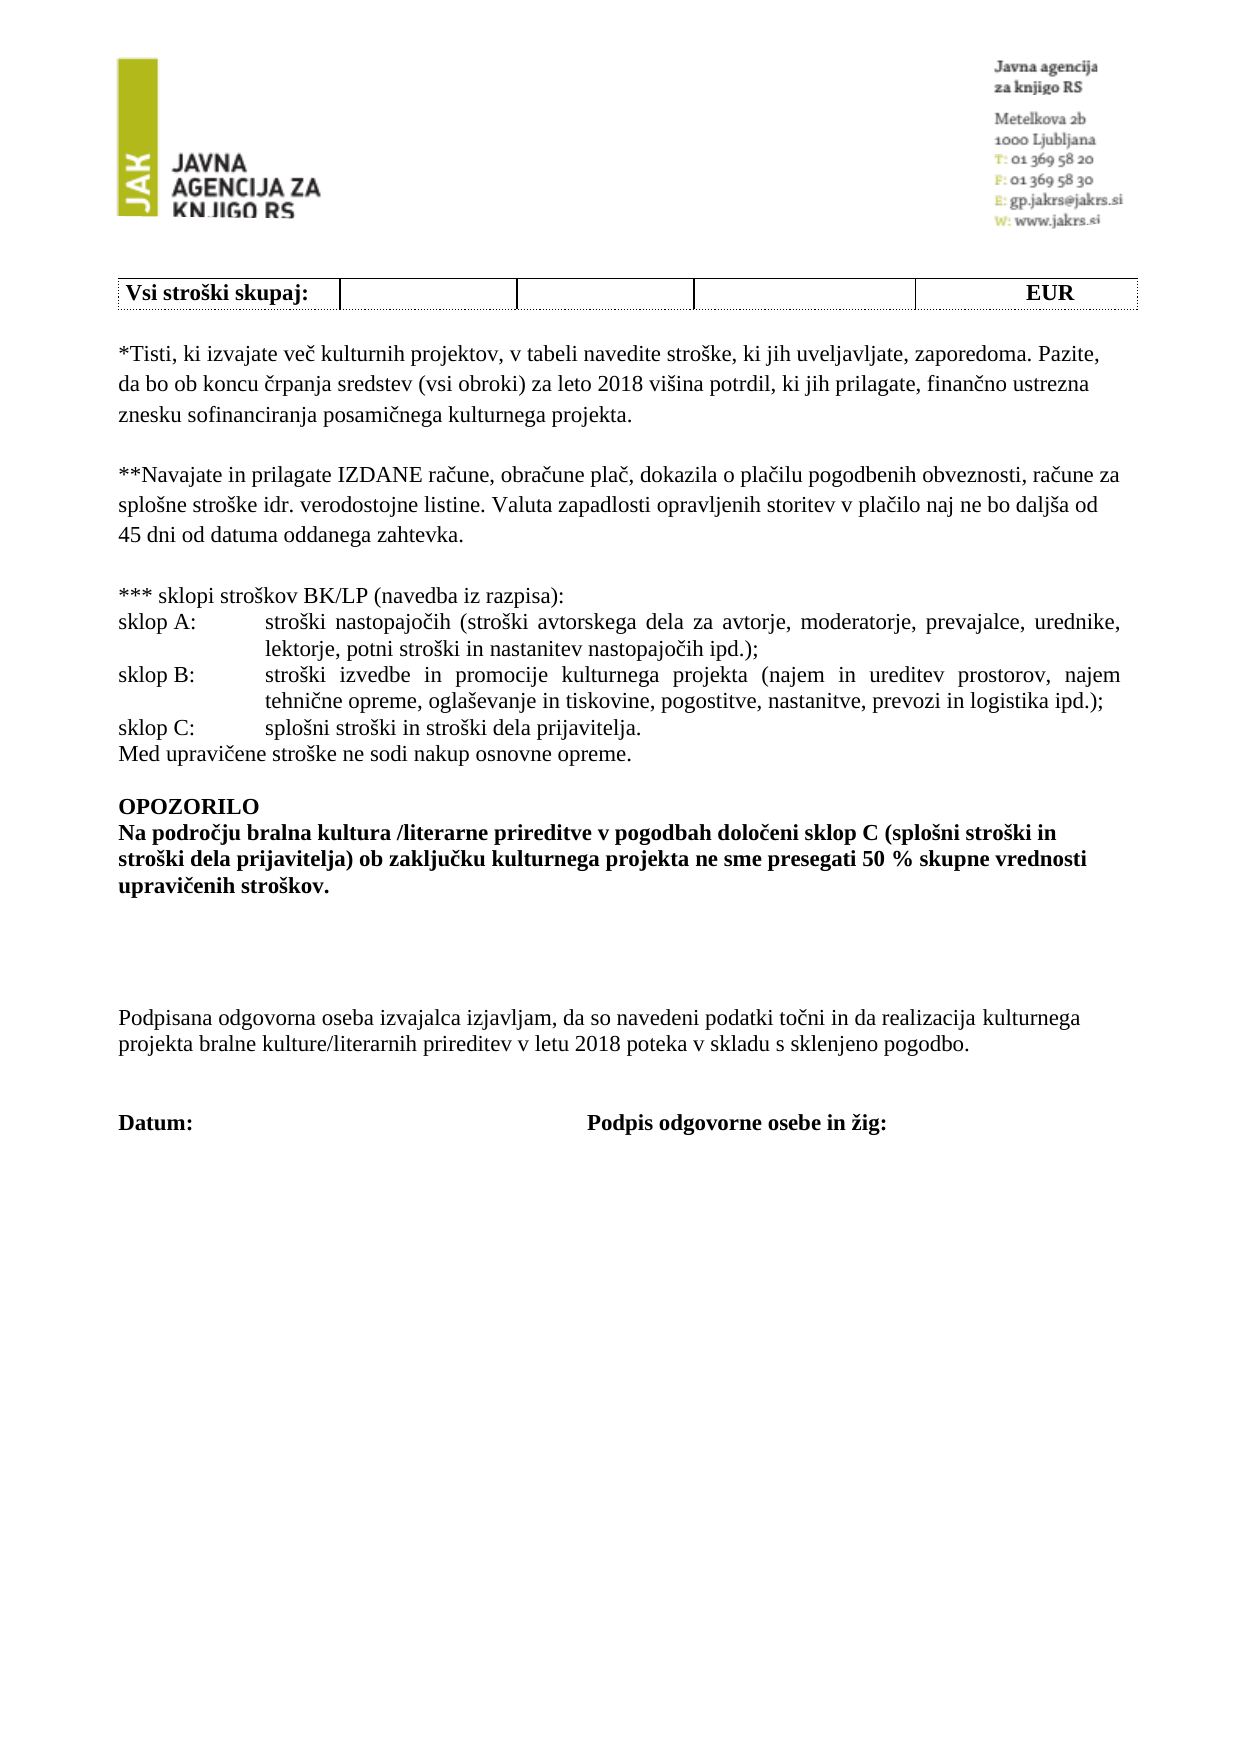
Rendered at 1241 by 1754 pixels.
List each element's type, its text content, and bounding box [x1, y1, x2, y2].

text Med upravičene stroške ne sodi nakup osnovne opreme. [118, 740, 1122, 766]
table_cell [518, 279, 693, 309]
table_cell Vsi stroški skupaj: [118, 279, 339, 309]
table_cell [341, 279, 516, 309]
table_cell EUR [916, 279, 1137, 309]
text *** sklopi stroškov BK/LP (navedba iz razpisa): [118, 582, 1122, 608]
text Datum: Podpis odgovorne osebe in žig: [118, 1109, 1122, 1135]
table_cell [695, 279, 915, 309]
text **Navajate in prilagate IZDANE račune, obračune plač, dokazila o plačilu pogodbenih obveznosti, račune za splošne stroške idr. verodostojne listine. Valuta zapadlosti opravljenih storitev v plačilo naj ne bo daljša od 45 dni od datuma oddanega zahtevka. [118, 461, 1122, 548]
text OPOZORILO [118, 793, 1122, 819]
text *Tisti, ki izvajate več kulturnih projektov, v tabeli navedite stroške, ki jih uveljavljate, zaporedoma. Pazite, da bo ob koncu črpanja sredstev (vsi obroki) za leto 2018 višina potrdil, ki jih prilagate, finančno ustrezna znesku sofinanciranja posamičnega kulturnega projekta. [118, 340, 1122, 427]
text Na področju bralna kultura /literarne prireditve v pogodbah določeni sklop C (splošni stroški in stroški dela prijavitelja) ob zaključku kulturnega projekta ne sme presegati 50 % skupne vrednosti upravičenih stroškov. [118, 819, 1122, 898]
text Podpisana odgovorna oseba izvajalca izjavljam, da so navedeni podatki točni in da realizacija kulturnega projekta bralne kulture/literarnih prireditev v letu 2018 poteka v skladu s sklenjeno pogodbo. [118, 1004, 1122, 1056]
text sklop A: stroški nastopajočih (stroški avtorskega dela za avtorje, moderatorje, prevajalce, urednike, lektorje, potni stroški in nastanitev nastopajočih ipd.); [118, 608, 1122, 661]
text sklop C: splošni stroški in stroški dela prijavitelja. [118, 714, 1122, 740]
text sklop B: stroški izvedbe in promocije kulturnega projekta (najem in ureditev prostorov, najem tehnične opreme, oglaševanje in tiskovine, pogostitve, nastanitve, prevozi in logistika ipd.); [118, 661, 1122, 714]
